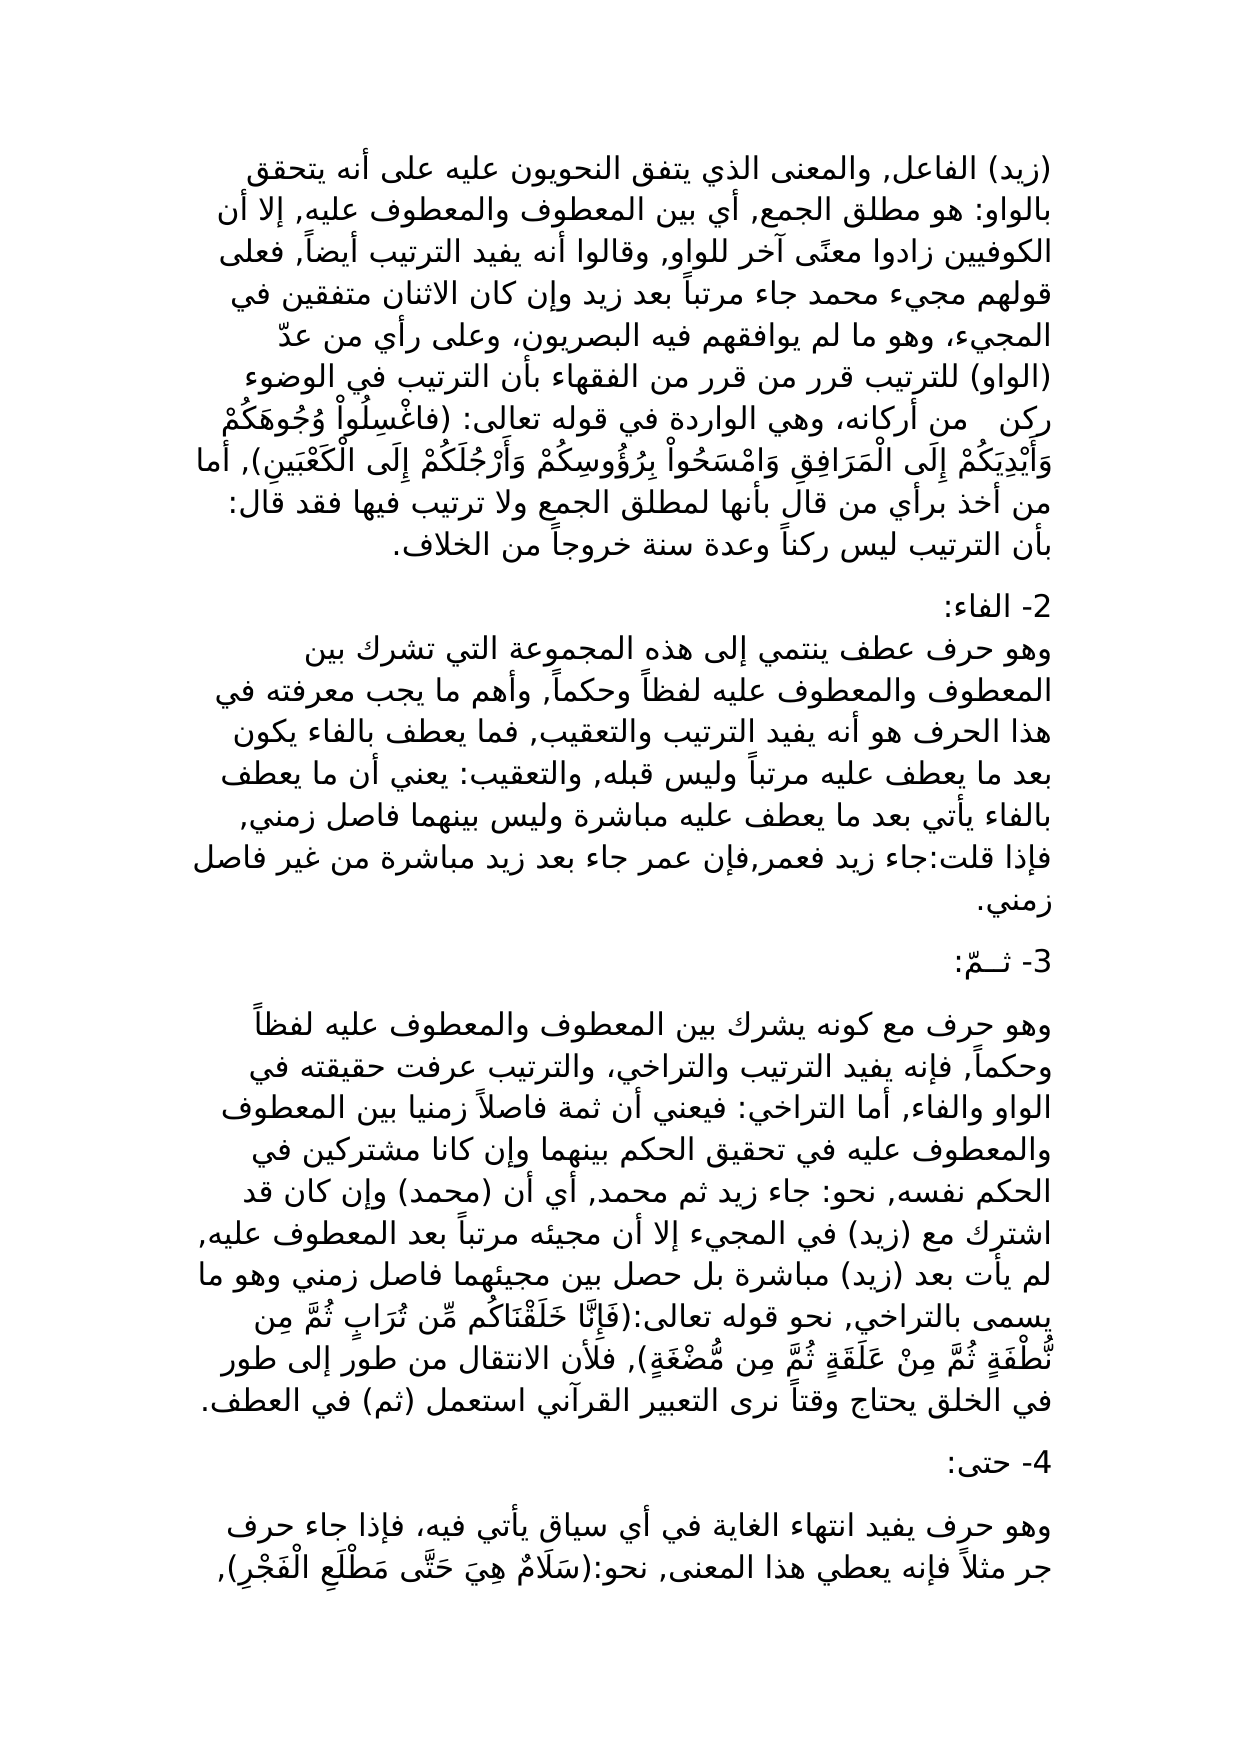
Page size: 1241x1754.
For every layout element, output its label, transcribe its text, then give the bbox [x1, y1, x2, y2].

text وهو حرف مع كونه يشرك بين المعطوف والمعطوف عليه لفظاً وحكماً, فإنه يفيد الترتيب والتراخي، والترتيب عرفت حقيقته في الواو والفاء, أما التراخي: فيعني أن ثمة فاصلاً زمنيا بين المعطوف والمعطوف عليه في تحقيق الحكم بينهما وإن كانا مشتركين في الحكم نفسه, نحو: جاء زيد ثم محمد, أي أن (محمد) وإن كان قد اشترك مع (زيد) في المجيء إلا أن مجيئه مرتباً بعد المعطوف عليه, لم يأت بعد (زيد) مباشرة بل حصل بين مجيئهما فاصل زمني وهو ما يسمى بالتراخي, نحو قوله تعالى:(فَإِنَّا خَلَقْنَاكُم مِّن تُرَابٍ ثُمَّ مِن نُّطْفَةٍ ثُمَّ مِنْ عَلَقَةٍ ثُمَّ مِن مُّضْغَةٍ), فلأن الانتقال من طور إلى طور في الخلق يحتاج وقتاً نرى التعبير القرآني استعمل (ثم) في العطف. [187, 1006, 1053, 1418]
text 4- حتى: [187, 1445, 1053, 1481]
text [187, 1507, 1053, 1585]
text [187, 150, 1053, 562]
text 2- الفاء: وهو حرف عطف ينتمي إلى هذه المجموعة التي تشرك بين المعطوف والمعطوف عليه لفظاً وحكماً, وأهم ما يجب معرفته في هذا الحرف هو أنه يفيد الترتيب والتعقيب, فما يعطف بالفاء يكون بعد ما يعطف عليه مرتباً وليس قبله, والتعقيب: يعني أن ما يعطف بالفاء يأتي بعد ما يعطف عليه مباشرة وليس بينهما فاصل زمني, فإذا قلت:جاء زيد فعمر,فإن عمر جاء بعد زيد مباشرة من غير فاصل زمني. [187, 588, 1053, 917]
text 3- ثــمّ: [187, 943, 1053, 980]
